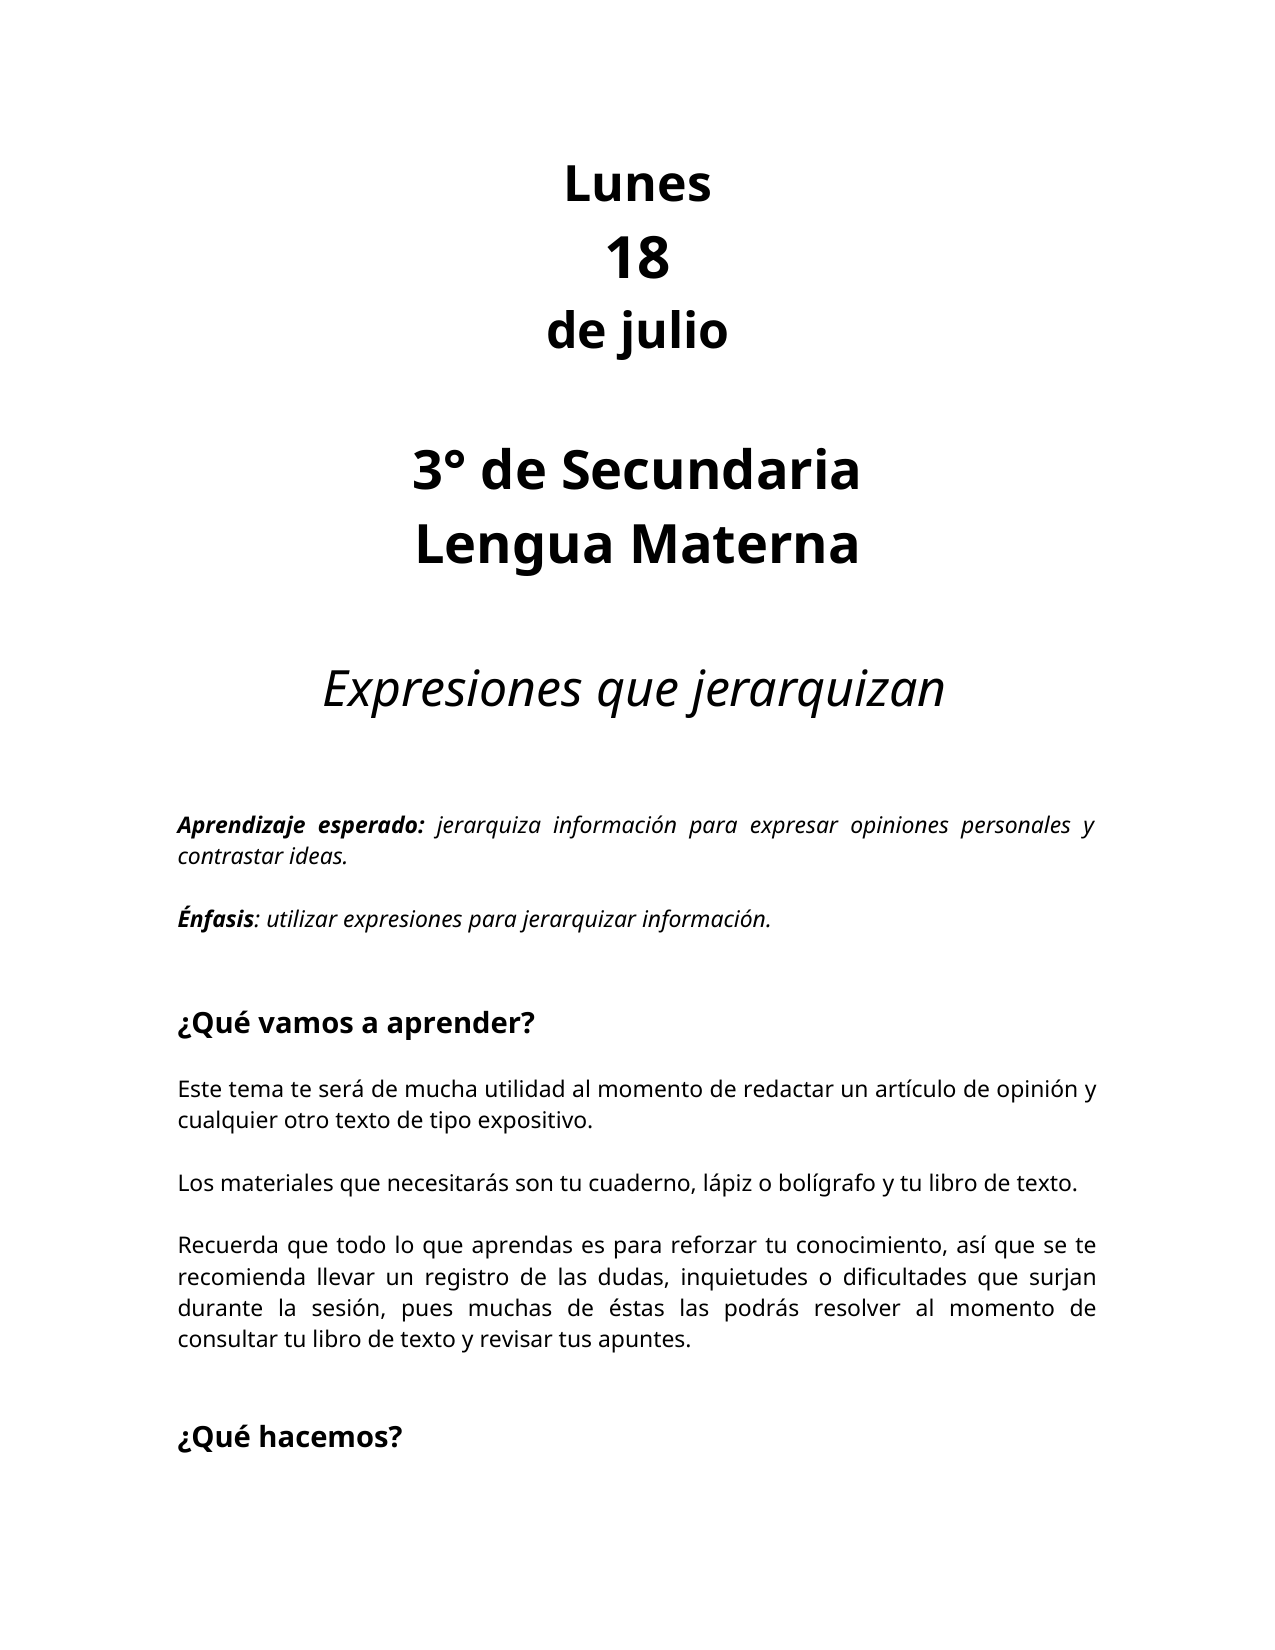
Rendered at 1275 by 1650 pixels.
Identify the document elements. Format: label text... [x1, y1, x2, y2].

text Recuerda que todo lo que aprendas es para reforzar tu conocimiento, así que se te recomienda llevar un registro de las dudas, inquietudes o dificultades que surjan durante la sesión, pues muchas de éstas las podrás resolver al momento de consultar tu libro de texto y revisar tus apuntes. [177, 1229, 1098, 1354]
text ¿Qué hacemos? [177, 1417, 1098, 1456]
text de julio [177, 295, 1098, 363]
text Lunes [177, 148, 1098, 216]
text Este tema te será de mucha utilidad al momento de redactar un artículo de opinión y cualquier otro texto de tipo expositivo. [177, 1073, 1098, 1135]
text Énfasis: utilizar expresiones para jerarquizar información. [177, 903, 1098, 934]
text Expresiones que jerarquizan [177, 653, 1098, 721]
text 18 [177, 216, 1098, 295]
text Lengua Materna [177, 505, 1098, 579]
text 3° de Secundaria [177, 431, 1098, 505]
text ¿Qué vamos a aprender? [177, 1002, 1098, 1042]
text Los materiales que necesitarás son tu cuaderno, lápiz o bolígrafo y tu libro de texto. [177, 1167, 1098, 1198]
text Aprendizaje esperado: jerarquiza información para expresar opiniones personales y contrastar ideas. [177, 809, 1098, 871]
